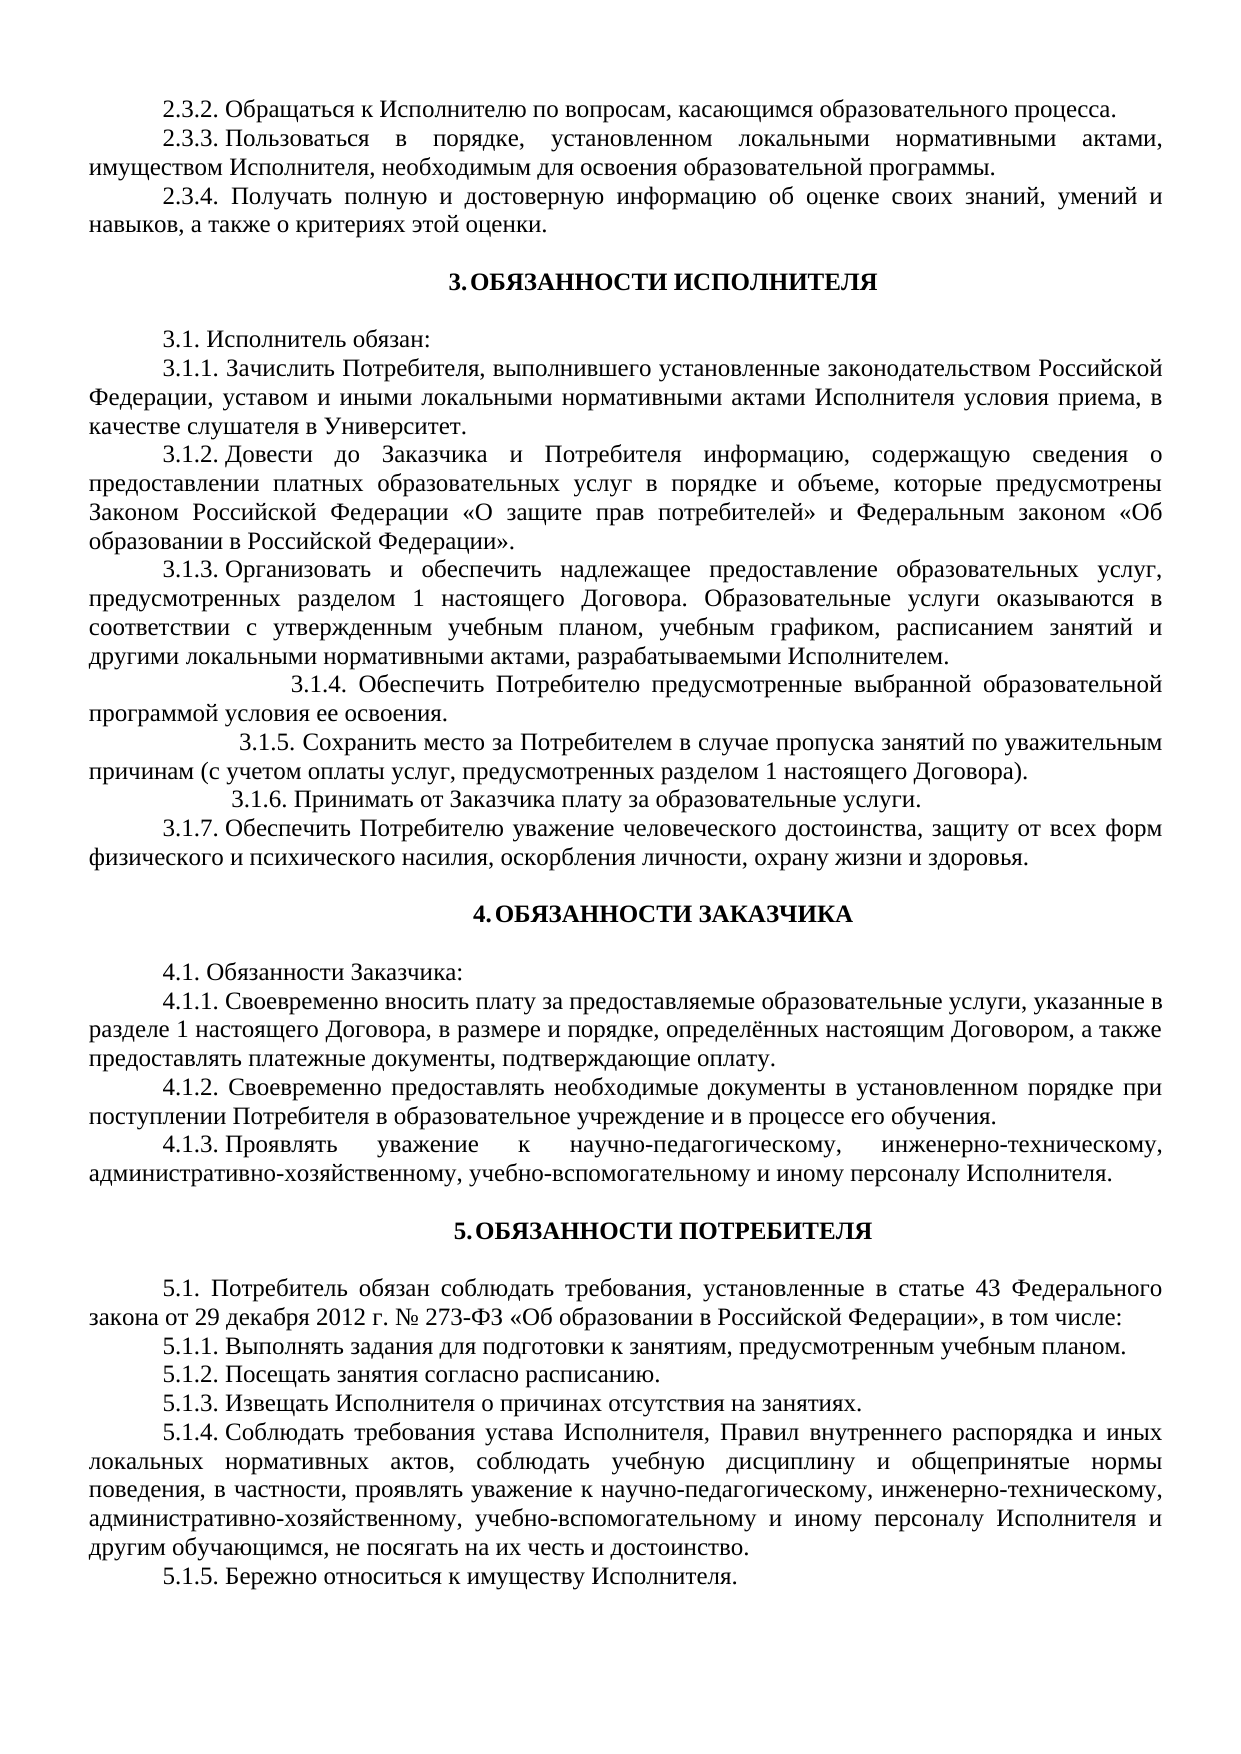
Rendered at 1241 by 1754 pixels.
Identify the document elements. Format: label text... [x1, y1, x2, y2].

text 3.1.3. Организовать и обеспечить надлежащее предоставление образовательных услуг, предусмотренных разделом 1 настоящего Договора. Образовательные услуги оказываются в соответствии с утвержденным учебным планом, учебным графиком, расписанием занятий и другими локальными нормативными актами, разрабатываемыми Исполнителем. [89, 554, 1163, 669]
text 5.1.4. Соблюдать требования устава Исполнителя, Правил внутреннего распорядка и иных локальных нормативных актов, соблюдать учебную дисциплину и общепринятые нормы поведения, в частности, проявлять уважение к научно-педагогическому, инженерно-техническому, административно-хозяйственному, учебно-вспомогательному и иному персоналу Исполнителя и другим обучающимся, не посягать на их честь и достоинство. [89, 1417, 1163, 1561]
text 4.1.3. Проявлять уважение к научно-педагогическому, инженерно-техническому, административно-хозяйственному, учебно-вспомогательному и иному персоналу Исполнителя. [89, 1129, 1163, 1187]
text 3.1.2. Довести до Заказчика и Потребителя информацию, содержащую сведения о предоставлении платных образовательных услуг в порядке и объеме, которые предусмотрены Законом Российской Федерации «О защите прав потребителей» и Федеральным законом «Об образовании в Российской Федерации». [89, 439, 1163, 554]
text 2.3.2. Обращаться к Исполнителю по вопросам, касающимся образовательного процесса. [89, 94, 1163, 123]
text 2.3.3. Пользоваться в порядке, установленном локальными нормативными актами, имуществом Исполнителя, необходимым для освоения образовательной программы. [89, 123, 1163, 181]
text 5.1.5. Бережно относиться к имуществу Исполнителя. [89, 1561, 1163, 1589]
text 5.1. Потребитель обязан соблюдать требования, установленные в статье 43 Федерального закона от 29 декабря 2012 г. № 273-ФЗ «Об образовании в Российской Федерации», в том числе: [89, 1273, 1163, 1331]
list ОБЯЗАННОСТИ ПОТРЕБИТЕЛЯ [89, 1216, 1163, 1244]
text 3.1.7. Обеспечить Потребителю уважение человеческого достоинства, защиту от всех форм физического и психического насилия, оскорбления личности, охрану жизни и здоровья. [89, 813, 1163, 871]
text 3.1.4. Обеспечить Потребителю предусмотренные выбранной образовательной программой условия ее освоения. [89, 669, 1163, 727]
text 3.1.6. Принимать от Заказчика плату за образовательные услуги. [89, 784, 1163, 813]
text 3.1.1. Зачислить Потребителя, выполнившего установленные законодательством Российской Федерации, уставом и иными локальными нормативными актами Исполнителя условия приема, в качестве слушателя в Университет. [89, 353, 1163, 439]
text 4.1.2. Своевременно предоставлять необходимые документы в установленном порядке при поступлении Потребителя в образовательное учреждение и в процессе его обучения. [89, 1072, 1163, 1129]
list ОБЯЗАННОСТИ ИСПОЛНИТЕЛЯ [89, 267, 1163, 296]
text 3.1. Исполнитель обязан: [89, 324, 1163, 353]
text 5.1.1. Выполнять задания для подготовки к занятиям, предусмотренным учебным планом. [89, 1331, 1163, 1359]
text 2.3.4. Получать полную и достоверную информацию об оценке своих знаний, умений и навыков, а также о критериях этой оценки. [89, 181, 1163, 238]
list ОБЯЗАННОСТИ ЗАКАЗЧИКА [89, 899, 1163, 928]
text 3.1.5. Сохранить место за Потребителем в случае пропуска занятий по уважительным причинам (с учетом оплаты услуг, предусмотренных разделом 1 настоящего Договора). [89, 727, 1163, 784]
text 4.1.1. Своевременно вносить плату за предоставляемые образовательные услуги, указанные в разделе 1 настоящего Договора, в размере и порядке, определённых настоящим Договором, а также предоставлять платежные документы, подтверждающие оплату. [89, 986, 1163, 1072]
text 5.1.2. Посещать занятия согласно расписанию. [89, 1359, 1163, 1388]
text 5.1.3. Извещать Исполнителя о причинах отсутствия на занятиях. [89, 1388, 1163, 1417]
text 4.1. Обязанности Заказчика: [89, 957, 1163, 986]
